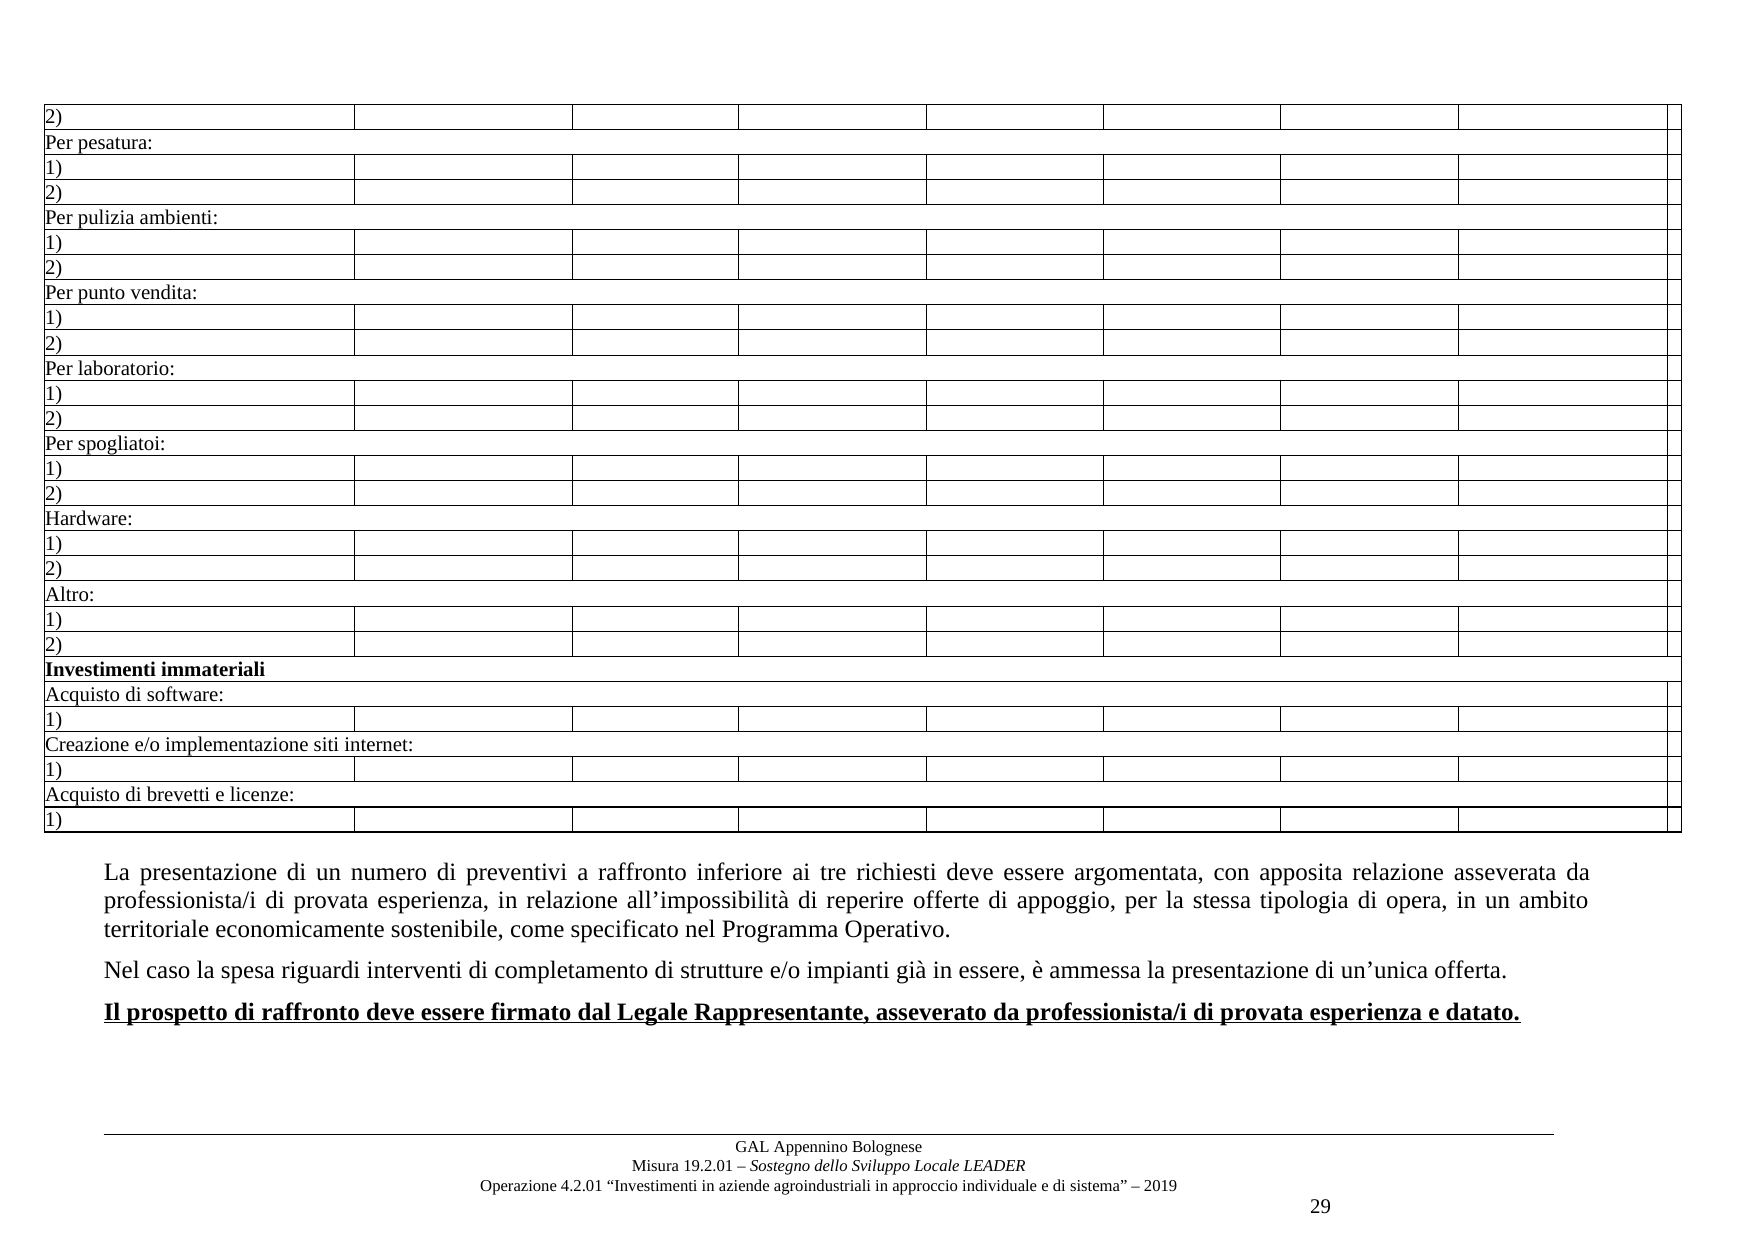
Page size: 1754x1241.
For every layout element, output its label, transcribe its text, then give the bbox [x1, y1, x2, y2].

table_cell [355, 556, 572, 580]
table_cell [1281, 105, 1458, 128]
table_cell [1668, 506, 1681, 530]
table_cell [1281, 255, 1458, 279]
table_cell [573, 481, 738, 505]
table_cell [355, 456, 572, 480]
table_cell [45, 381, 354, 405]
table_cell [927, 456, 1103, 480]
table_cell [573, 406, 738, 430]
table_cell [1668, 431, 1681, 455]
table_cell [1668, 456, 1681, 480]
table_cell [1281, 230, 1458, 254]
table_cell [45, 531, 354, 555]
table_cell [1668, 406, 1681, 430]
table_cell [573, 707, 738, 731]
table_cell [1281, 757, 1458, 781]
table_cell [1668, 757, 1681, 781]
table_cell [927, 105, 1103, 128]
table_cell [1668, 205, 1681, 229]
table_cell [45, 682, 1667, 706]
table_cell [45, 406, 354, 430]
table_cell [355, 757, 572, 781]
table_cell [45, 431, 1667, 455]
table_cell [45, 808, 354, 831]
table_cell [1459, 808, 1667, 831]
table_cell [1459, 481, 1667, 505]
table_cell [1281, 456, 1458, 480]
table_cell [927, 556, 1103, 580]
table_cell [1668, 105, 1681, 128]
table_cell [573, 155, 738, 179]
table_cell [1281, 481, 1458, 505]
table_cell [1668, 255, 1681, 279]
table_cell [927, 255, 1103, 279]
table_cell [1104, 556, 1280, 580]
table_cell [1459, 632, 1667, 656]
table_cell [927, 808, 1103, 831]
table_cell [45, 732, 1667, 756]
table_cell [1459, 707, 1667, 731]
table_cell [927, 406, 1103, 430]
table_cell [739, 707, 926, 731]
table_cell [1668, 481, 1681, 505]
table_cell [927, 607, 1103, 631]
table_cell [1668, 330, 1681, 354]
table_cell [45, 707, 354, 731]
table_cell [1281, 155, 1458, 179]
text Il prospetto di raffronto deve essere firmato dal Legale Rappresentante, asseverato da professionista/i di provata esperienza e datato. [103, 997, 1591, 1025]
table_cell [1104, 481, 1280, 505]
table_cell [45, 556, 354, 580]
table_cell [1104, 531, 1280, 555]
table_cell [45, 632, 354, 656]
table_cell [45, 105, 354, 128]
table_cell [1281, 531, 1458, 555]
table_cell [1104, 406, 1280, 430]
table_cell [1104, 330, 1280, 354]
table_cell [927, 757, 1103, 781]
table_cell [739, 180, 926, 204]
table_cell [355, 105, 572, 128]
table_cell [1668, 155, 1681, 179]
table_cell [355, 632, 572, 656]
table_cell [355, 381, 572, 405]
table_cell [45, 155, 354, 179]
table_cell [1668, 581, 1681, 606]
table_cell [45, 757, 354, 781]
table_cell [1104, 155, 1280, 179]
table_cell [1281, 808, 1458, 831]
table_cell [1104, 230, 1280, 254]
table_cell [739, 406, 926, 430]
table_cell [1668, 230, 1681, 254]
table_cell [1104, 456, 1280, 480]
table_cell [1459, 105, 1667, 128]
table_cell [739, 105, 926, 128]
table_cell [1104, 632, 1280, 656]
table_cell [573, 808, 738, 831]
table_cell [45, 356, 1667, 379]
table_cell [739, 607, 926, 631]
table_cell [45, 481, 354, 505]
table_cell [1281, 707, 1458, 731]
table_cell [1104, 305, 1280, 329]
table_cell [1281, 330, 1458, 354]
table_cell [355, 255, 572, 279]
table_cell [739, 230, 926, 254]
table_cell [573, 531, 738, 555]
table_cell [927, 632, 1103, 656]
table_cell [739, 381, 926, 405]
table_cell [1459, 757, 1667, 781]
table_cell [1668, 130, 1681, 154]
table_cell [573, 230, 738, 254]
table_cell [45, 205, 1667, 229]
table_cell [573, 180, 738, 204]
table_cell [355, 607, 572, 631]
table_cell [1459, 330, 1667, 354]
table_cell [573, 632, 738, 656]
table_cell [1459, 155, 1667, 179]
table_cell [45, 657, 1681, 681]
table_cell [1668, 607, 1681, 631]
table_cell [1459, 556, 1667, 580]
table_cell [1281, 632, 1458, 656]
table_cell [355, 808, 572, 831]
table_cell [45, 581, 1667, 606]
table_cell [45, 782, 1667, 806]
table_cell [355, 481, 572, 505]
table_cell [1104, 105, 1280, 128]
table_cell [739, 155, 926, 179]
text Nel caso la spesa riguardi interventi di completamento di strutture e/o impianti già in essere, è ammessa la presentazione di un’unica offerta. [103, 955, 1591, 984]
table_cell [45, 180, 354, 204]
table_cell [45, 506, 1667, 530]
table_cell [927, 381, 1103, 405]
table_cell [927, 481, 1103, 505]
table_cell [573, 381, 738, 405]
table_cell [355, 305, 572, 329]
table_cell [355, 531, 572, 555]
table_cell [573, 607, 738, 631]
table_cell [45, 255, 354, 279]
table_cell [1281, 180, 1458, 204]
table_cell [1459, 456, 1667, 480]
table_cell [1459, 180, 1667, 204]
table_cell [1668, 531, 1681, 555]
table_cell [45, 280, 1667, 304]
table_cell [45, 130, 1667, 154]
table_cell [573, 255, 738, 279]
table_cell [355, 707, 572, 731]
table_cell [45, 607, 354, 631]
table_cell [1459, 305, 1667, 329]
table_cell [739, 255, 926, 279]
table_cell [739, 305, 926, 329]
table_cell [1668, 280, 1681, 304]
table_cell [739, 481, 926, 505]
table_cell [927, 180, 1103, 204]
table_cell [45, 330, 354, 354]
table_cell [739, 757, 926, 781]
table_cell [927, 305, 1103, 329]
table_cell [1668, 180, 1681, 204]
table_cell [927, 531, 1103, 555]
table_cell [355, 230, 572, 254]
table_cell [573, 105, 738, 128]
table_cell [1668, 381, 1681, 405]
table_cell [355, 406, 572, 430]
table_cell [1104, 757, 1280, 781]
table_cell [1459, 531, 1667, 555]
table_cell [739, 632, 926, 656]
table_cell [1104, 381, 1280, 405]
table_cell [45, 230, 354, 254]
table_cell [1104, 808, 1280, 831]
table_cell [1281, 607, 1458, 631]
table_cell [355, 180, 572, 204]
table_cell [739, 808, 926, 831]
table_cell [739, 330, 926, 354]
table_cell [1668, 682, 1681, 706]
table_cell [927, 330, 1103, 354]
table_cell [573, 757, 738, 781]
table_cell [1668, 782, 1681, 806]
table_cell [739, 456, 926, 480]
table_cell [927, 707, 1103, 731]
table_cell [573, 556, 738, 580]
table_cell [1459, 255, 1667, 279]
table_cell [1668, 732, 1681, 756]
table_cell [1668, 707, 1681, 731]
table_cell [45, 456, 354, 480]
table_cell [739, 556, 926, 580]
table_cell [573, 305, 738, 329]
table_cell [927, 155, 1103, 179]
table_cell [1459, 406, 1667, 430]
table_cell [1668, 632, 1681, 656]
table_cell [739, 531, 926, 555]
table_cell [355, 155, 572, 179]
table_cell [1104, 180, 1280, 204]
text La presentazione di un numero di preventivi a raffronto inferiore ai tre richiesti deve essere argomentata, con apposita relazione asseverata da professionista/i di provata esperienza, in relazione all’impossibilità di reperire offerte di appoggio, per la stessa tipologia di opera, in un ambito territoriale economicamente sostenibile, come specificato nel Programma Operativo. [103, 857, 1591, 943]
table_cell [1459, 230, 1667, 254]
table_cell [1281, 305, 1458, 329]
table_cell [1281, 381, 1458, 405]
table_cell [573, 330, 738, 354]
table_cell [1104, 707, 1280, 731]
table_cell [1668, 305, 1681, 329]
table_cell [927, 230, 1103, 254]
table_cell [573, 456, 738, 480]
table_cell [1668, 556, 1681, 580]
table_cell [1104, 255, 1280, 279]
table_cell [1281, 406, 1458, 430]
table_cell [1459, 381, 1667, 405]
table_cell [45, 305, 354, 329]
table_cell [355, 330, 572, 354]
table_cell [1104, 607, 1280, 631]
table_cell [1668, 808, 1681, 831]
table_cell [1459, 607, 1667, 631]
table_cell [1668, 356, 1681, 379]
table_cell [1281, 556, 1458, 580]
